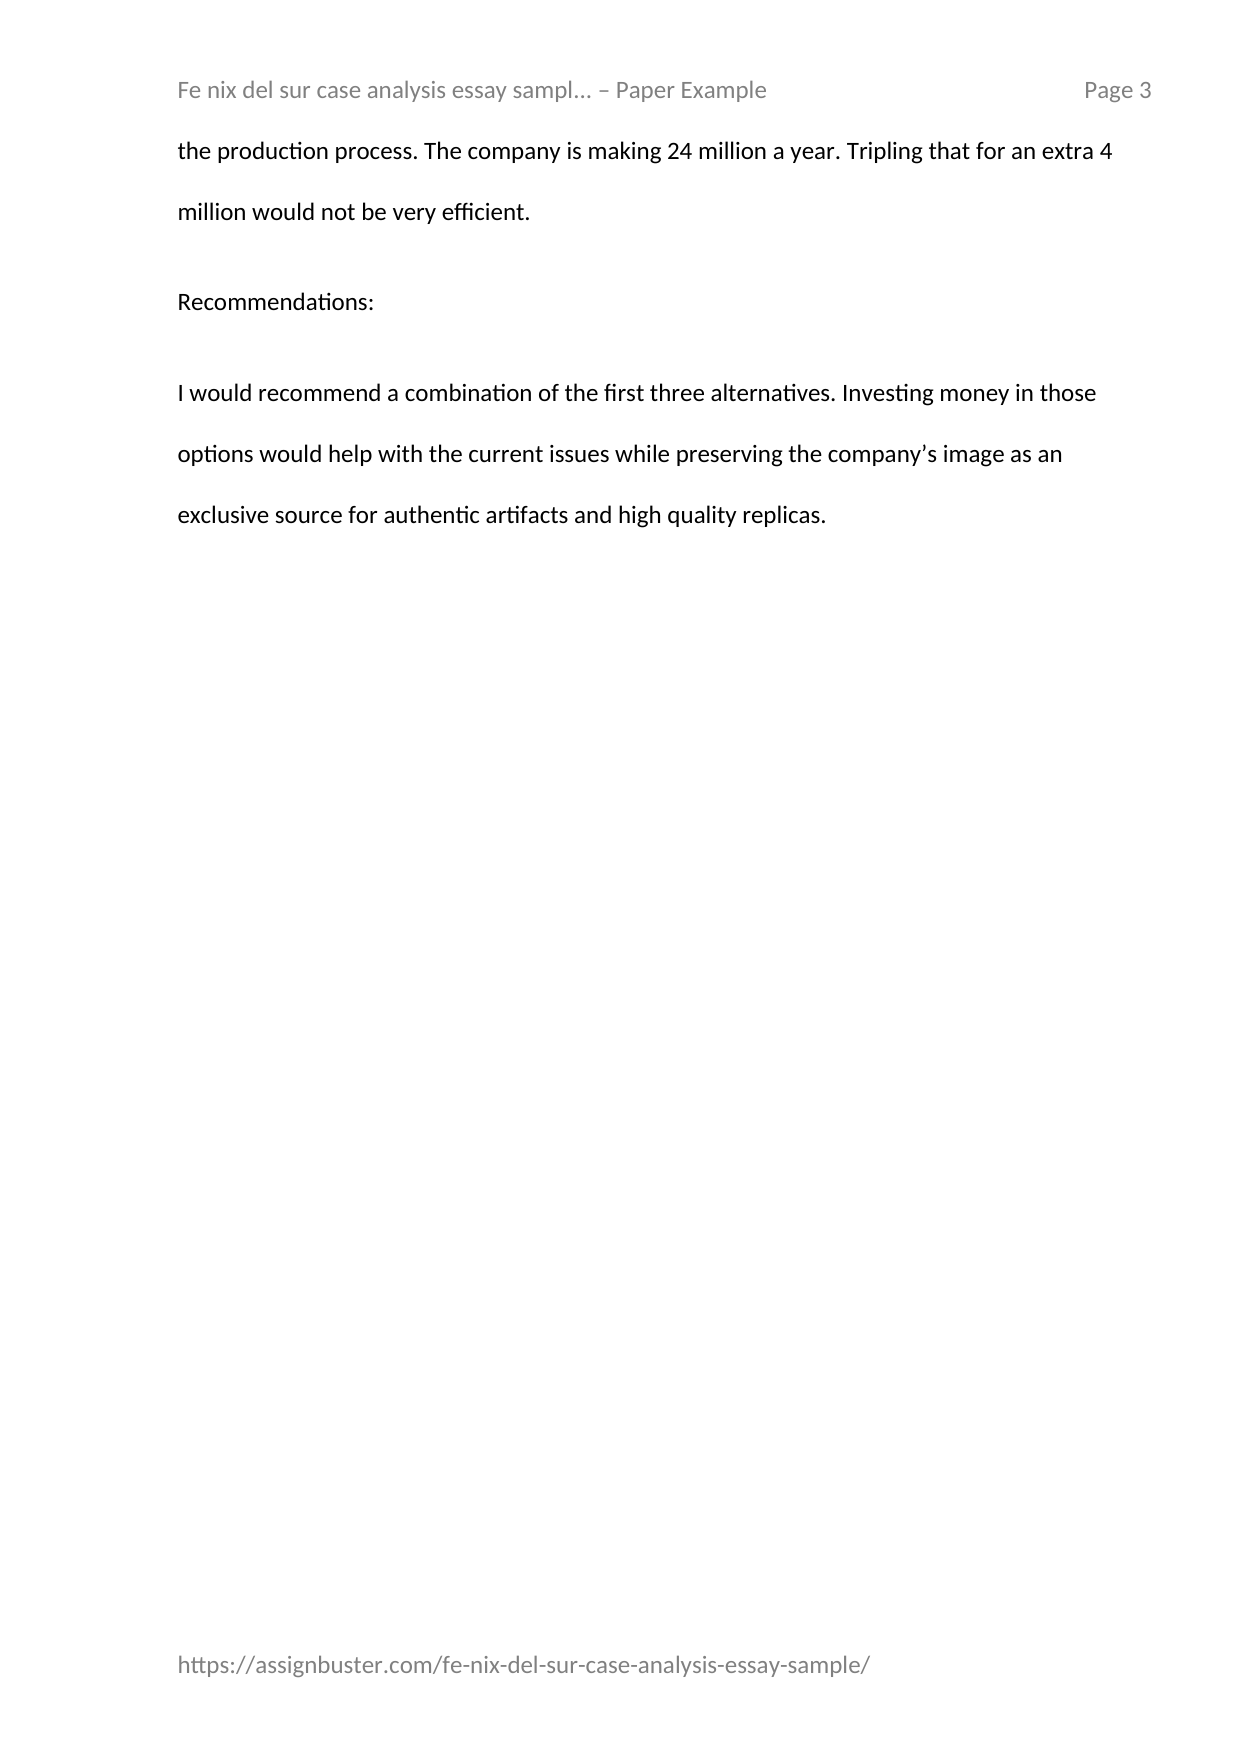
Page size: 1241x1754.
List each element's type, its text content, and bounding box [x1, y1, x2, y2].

text Recommendations: [177, 286, 1152, 317]
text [177, 135, 1152, 226]
text I would recommend a combination of the first three alternatives. Investing money in those options would help with the current issues while preserving the company’s image as an exclusive source for authentic artifacts and high quality replicas. [177, 377, 1152, 529]
